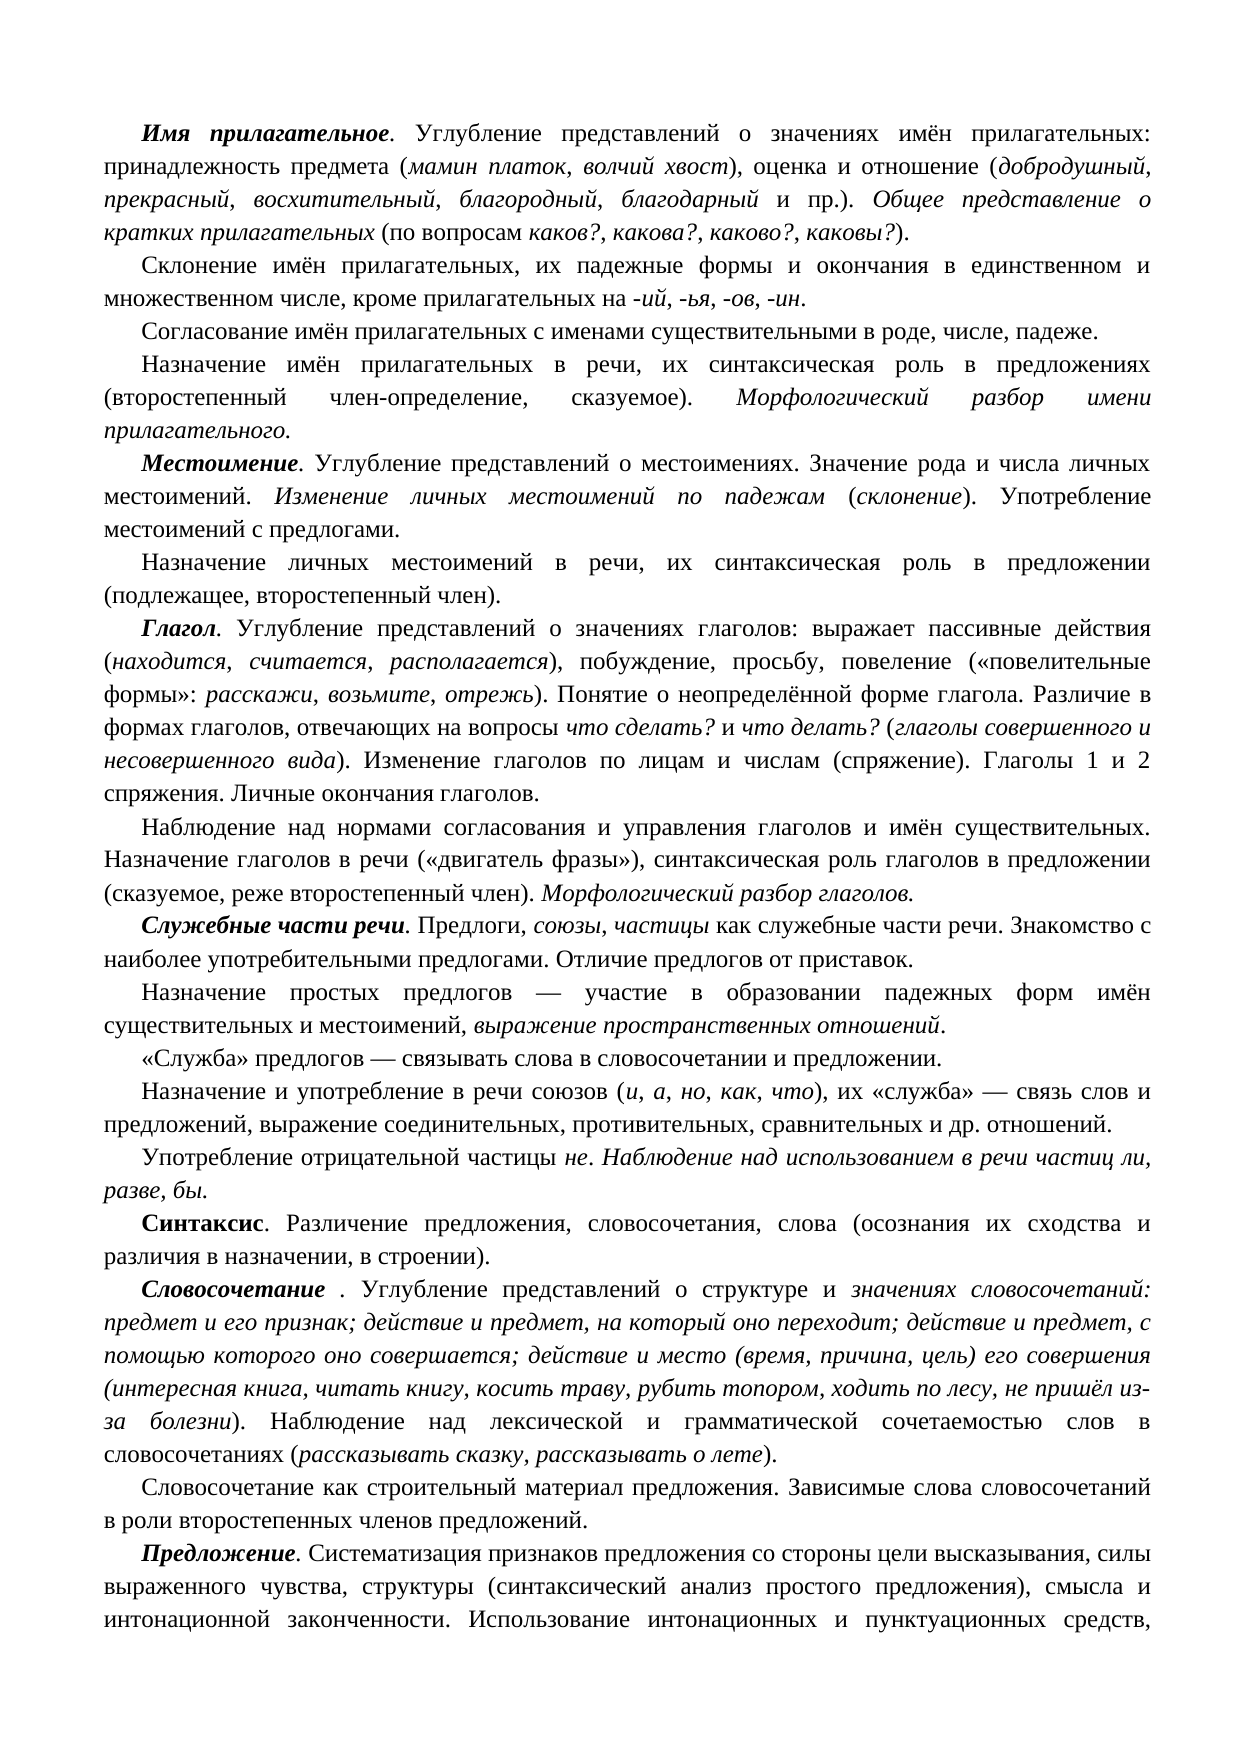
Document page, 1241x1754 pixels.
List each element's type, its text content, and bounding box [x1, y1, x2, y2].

text «Служба» предлогов — связывать слова в словосочетании и предложении. [103, 1043, 1152, 1071]
text Склонение имён прилагательных, их падежные формы и окончания в единственном и множественном числе, кроме прилагательных на -ий, -ья, -ов, -ин. [103, 250, 1152, 312]
text Наблюдение над нормами согласования и управления глаголов и имён существительных. Назначение глаголов в речи («двигатель фразы»), синтаксическая роль глаголов в предложении (сказуемое, реже второстепенный член). Морфологический разбор глаголов. [103, 812, 1152, 906]
text Словосочетание . Углубление представлений о структуре и значениях словосочетаний: предмет и его признак; действие и предмет, на который оно переходит; действие и предмет, с помощью которого оно совершается; действие и место (время, причина, цель) его совершения (интересная книга, читать книгу, косить траву, рубить топором, ходить по лесу, не пришёл из-за болезни). Наблюдение над лексической и грамматической сочетаемостью слов в словосочетаниях (рассказывать сказку, рассказывать о лете). [103, 1274, 1152, 1468]
text Назначение простых предлогов — участие в образовании падежных форм имён существительных и местоимений, выражение пространственных отношений. [103, 977, 1152, 1038]
text Назначение личных местоимений в речи, их синтаксическая роль в предложении (подлежащее, второстепенный член). [103, 547, 1152, 609]
text Назначение и употребление в речи союзов (и, а, но, как, что), их «служба» — связь слов и предложений, выражение соединительных, противительных, сравнительных и др. отношений. [103, 1076, 1152, 1137]
text Служебные части речи. Предлоги, союзы, частицы как служебные части речи. Знакомство с наиболее употребительными предлогами. Отличие предлогов от приставок. [103, 911, 1152, 972]
text Глагол. Углубление представлений о значениях глаголов: выражает пассивные действия (находится, считается, располагается), побуждение, просьбу, повеление («повелительные формы»: расскажи, возьмите, отрежь). Понятие о неопределённой форме глагола. Различие в формах глаголов, отвечающих на вопросы что сделать? и что делать? (глаголы совершенного и несовершенного вида). Изменение глаголов по лицам и числам (спряжение). Глаголы 1 и 2 спряжения. Личные окончания глаголов. [103, 613, 1152, 807]
text Синтаксис. Различение предложения, словосочетания, слова (осознания их сходства и различия в назначении, в строении). [103, 1208, 1152, 1269]
text Местоимение. Углубление представлений о местоимениях. Значение рода и числа личных местоимений. Изменение личных местоимений по падежам (склонение). Употребление местоимений с предлогами. [103, 448, 1152, 543]
text Имя прилагательное. Углубление представлений о значениях имён прилагательных: принадлежность предмета (мамин платок, волчий хвост), оценка и отношение (добродушный, прекрасный, восхитительный, благородный, благодарный и пр.). Общее представление о кратких прилагательных (по вопросам каков?, какова?, каково?, каковы?). [103, 118, 1152, 246]
text Назначение имён прилагательных в речи, их синтаксическая роль в предложениях (второстепенный член-определение, сказуемое). Морфологический разбор имени прилагательного. [103, 349, 1152, 444]
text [103, 1538, 1152, 1633]
text Словосочетание как строительный материал предложения. Зависимые слова словосочетаний в роли второстепенных членов предложений. [103, 1472, 1152, 1534]
text Употребление отрицательной частицы не. Наблюдение над использованием в речи частиц ли, разве, бы. [103, 1142, 1152, 1203]
text Согласование имён прилагательных с именами существительными в роде, числе, падеже. [103, 316, 1152, 345]
